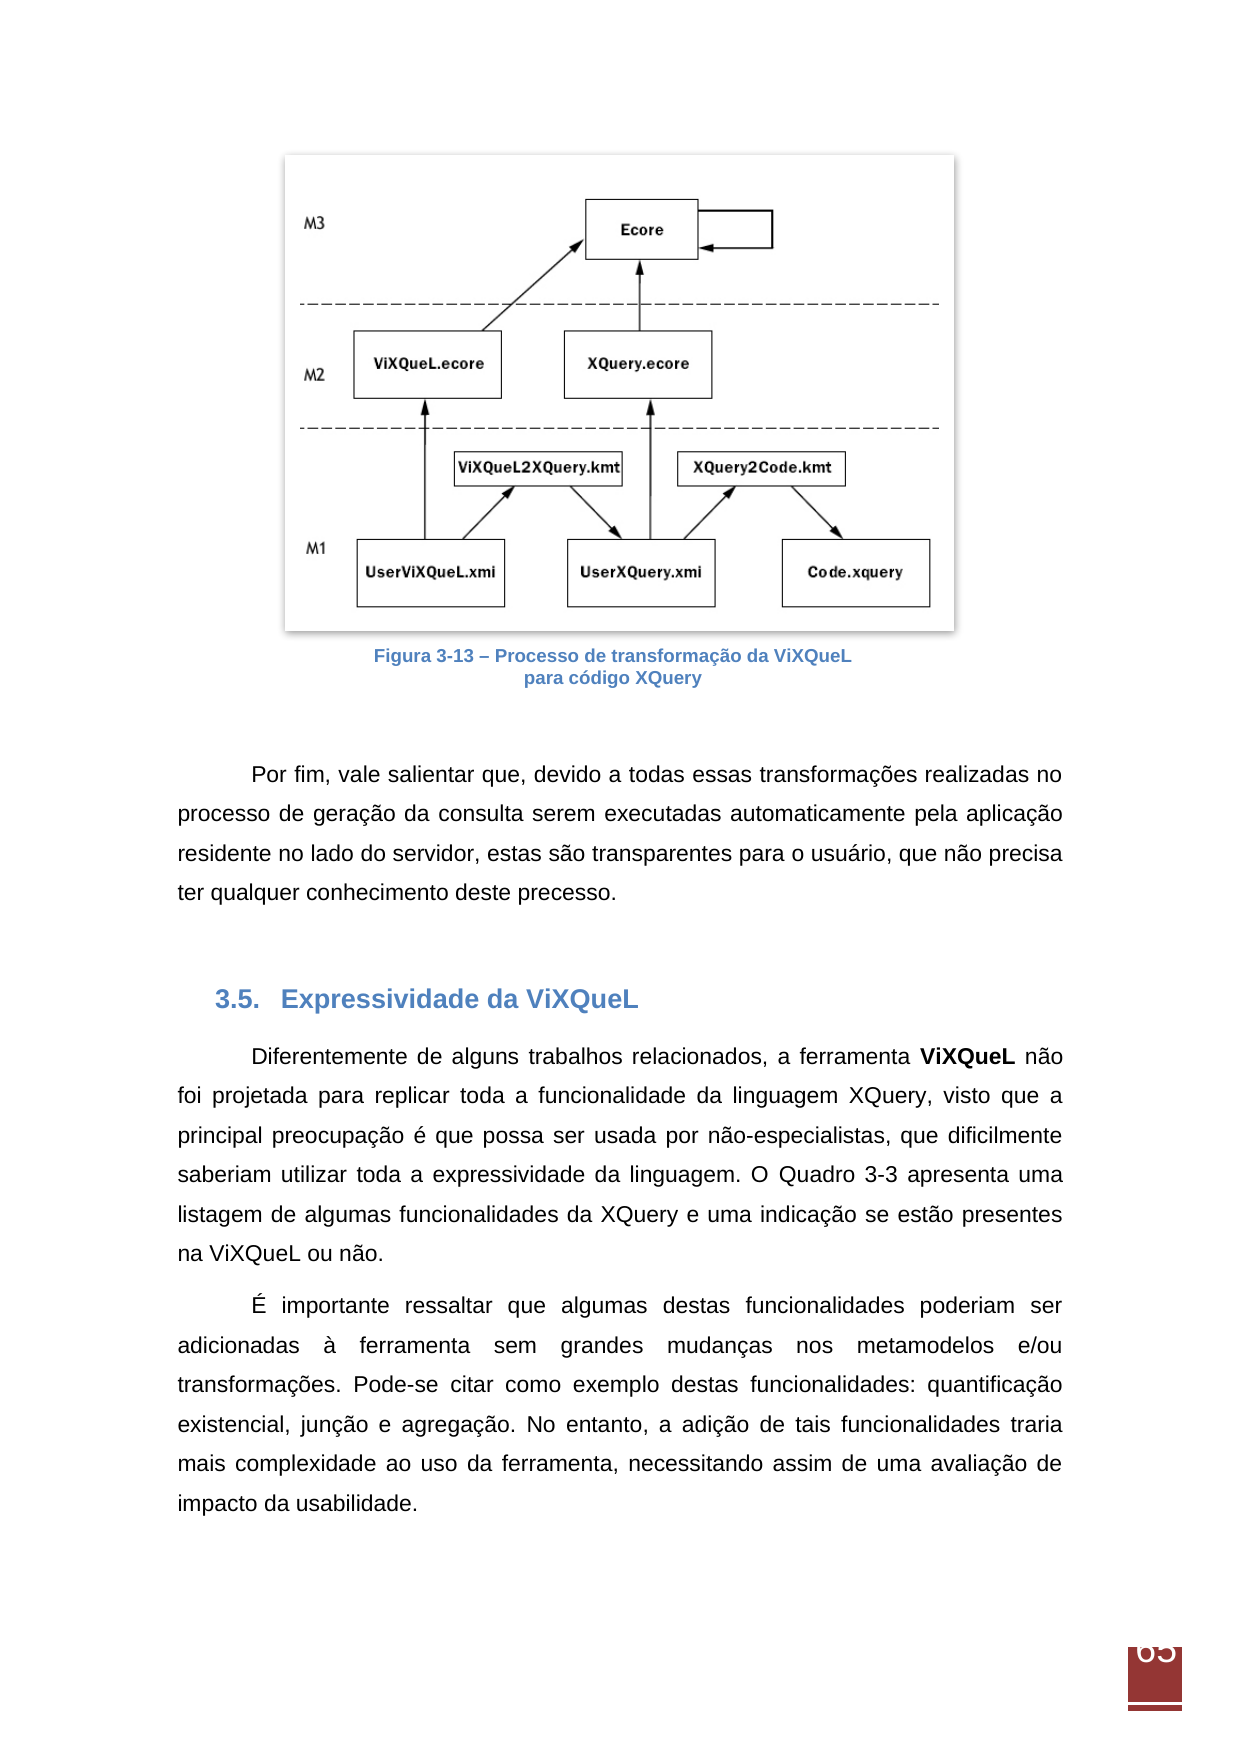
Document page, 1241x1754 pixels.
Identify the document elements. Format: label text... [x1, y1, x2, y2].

picture [300, 169, 939, 616]
subtitle Expressividade da ViXQueL [215, 983, 1063, 1014]
text É importante ressaltar que algumas destas funcionalidades poderiam ser adicionadas à ferramenta sem grandes mudanças nos metamodelos e/ou transformações. Pode-se citar como exemplo destas funcionalidades: quantificação existencial, junção e agregação. No entanto, a adição de tais funcionalidades traria mais complexidade ao uso da ferramenta, necessitando assim de uma avaliação de impacto da usabilidade. [177, 1292, 1063, 1516]
text Por fim, vale salientar que, devido a todas essas transformações realizadas no processo de geração da consulta serem executadas automaticamente pela aplicação residente no lado do servidor, estas são transparentes para o usuário, que não precisa ter qualquer conhecimento deste precesso. [177, 761, 1063, 906]
